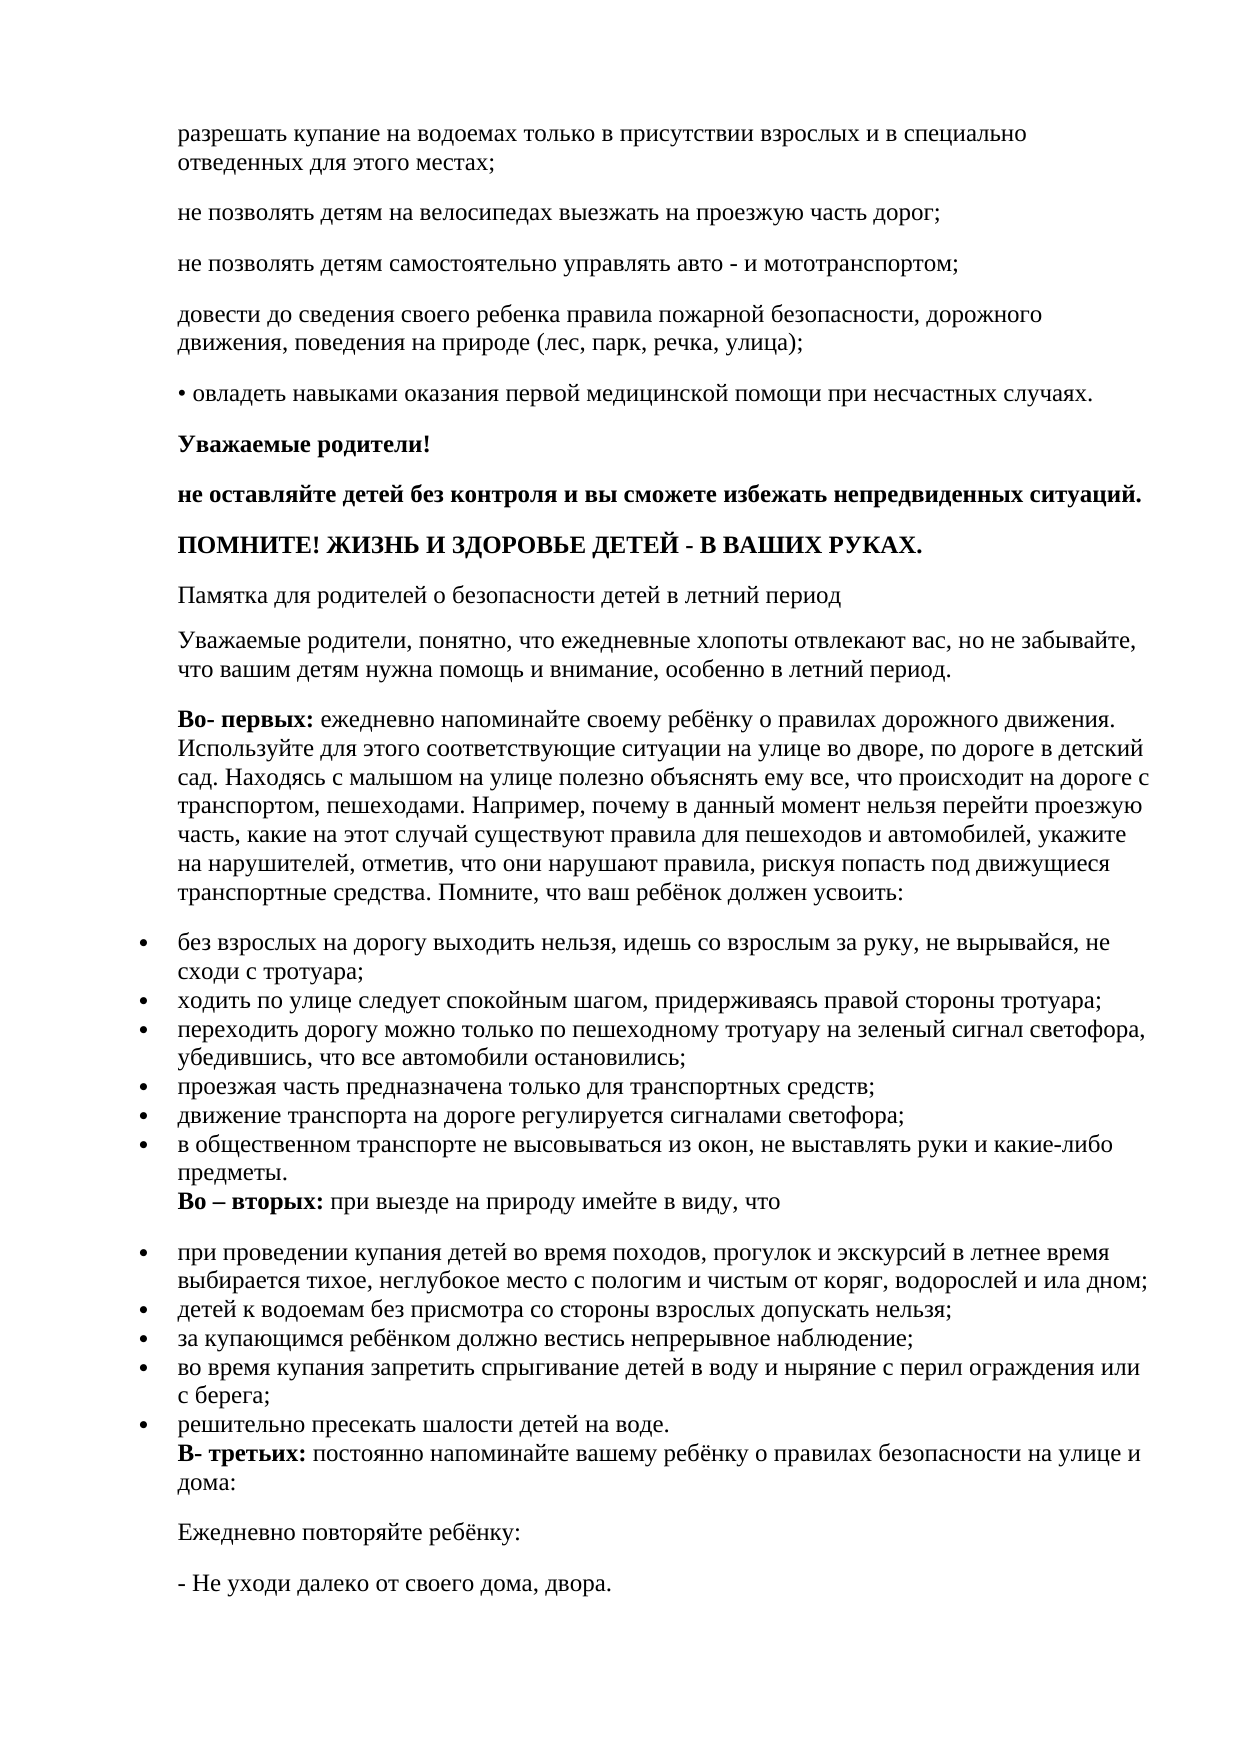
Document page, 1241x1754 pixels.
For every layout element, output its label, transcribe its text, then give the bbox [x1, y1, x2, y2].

list в общественном транспорте не высовываться из окон, не выставлять руки и какие-либо предметы. [140, 1129, 1152, 1186]
text не позволять детям на велосипедах выезжать на проезжую часть дорог; [177, 197, 1152, 226]
text не оставляйте детей без контроля и вы сможете избежать непредвиденных ситуаций. [177, 479, 1152, 508]
text - Не уходи далеко от своего дома, двора. [177, 1568, 1152, 1597]
text ПОМНИТЕ! ЖИЗНЬ И ЗДОРОВЬЕ ДЕТЕЙ - В ВАШИХ РУКАХ. [177, 530, 1152, 559]
text Уважаемые родители, понятно, что ежедневные хлопоты отвлекают вас, но не забывайте, что вашим детям нужна помощь и внимание, особенно в летний период. [177, 625, 1152, 682]
list переходить дорогу можно только по пешеходному тротуару на зеленый сигнал светофора, убедившись, что все автомобили остановились; [140, 1014, 1152, 1071]
list во время купания запретить спрыгивание детей в воду и ныряние с перил ограждения или с берега; [140, 1352, 1152, 1409]
list решительно пресекать шалости детей на воде. [140, 1409, 1152, 1438]
text Ежедневно повторяйте ребёнку: [177, 1517, 1152, 1546]
list движение транспорта на дороге регулируется сигналами светофора; [140, 1100, 1152, 1129]
text довести до сведения своего ребенка правила пожарной безопасности, дорожного движения, поведения на природе (лес, парк, речка, улица); [177, 299, 1152, 356]
text не позволять детям самостоятельно управлять авто - и мототранспортом; [177, 248, 1152, 277]
text разрешать купание на водоемах только в присутствии взрослых и в специально отведенных для этого местах; [177, 118, 1152, 176]
list проезжая часть предназначена только для транспортных средств; [140, 1071, 1152, 1100]
text Уважаемые родители! [177, 429, 1152, 457]
list при проведении купания детей во время походов, прогулок и экскурсий в летнее время выбирается тихое, неглубокое место с пологим и чистым от коряг, водорослей и ила дном; [140, 1237, 1152, 1294]
text Памятка для родителей о безопасности детей в летний период [177, 581, 1152, 609]
text Во – вторых: при выезде на природу имейте в виду, что [177, 1186, 1152, 1215]
list без взрослых на дорогу выходить нельзя, идешь со взрослым за руку, не вырывайся, не сходи с тротуара; [140, 927, 1152, 985]
text Во- первых: ежедневно напоминайте своему ребёнку о правилах дорожного движения. Используйте для этого соответствующие ситуации на улице во дворе, по дороге в детский сад. Находясь с малышом на улице полезно объяснять ему все, что происходит на дороге с транспортом, пешеходами. Например, почему в данный момент нельзя перейти проезжую часть, какие на этот случай существуют правила для пешеходов и автомобилей, укажите на нарушителей, отметив, что они нарушают правила, рискуя попасть под движущиеся транспортные средства. Помните, что ваш ребёнок должен усвоить: [177, 704, 1152, 906]
list детей к водоемам без присмотра со стороны взрослых допускать нельзя; [140, 1294, 1152, 1323]
list ходить по улице следует спокойным шагом, придерживаясь правой стороны тротуара; [140, 985, 1152, 1014]
list за купающимся ребёнком должно вестись непрерывное наблюдение; [140, 1323, 1152, 1352]
text • овладеть навыками оказания первой медицинской помощи при несчастных случаях. [177, 378, 1152, 407]
text В- третьих: постоянно напоминайте вашему ребёнку о правилах безопасности на улице и дома: [177, 1438, 1152, 1496]
